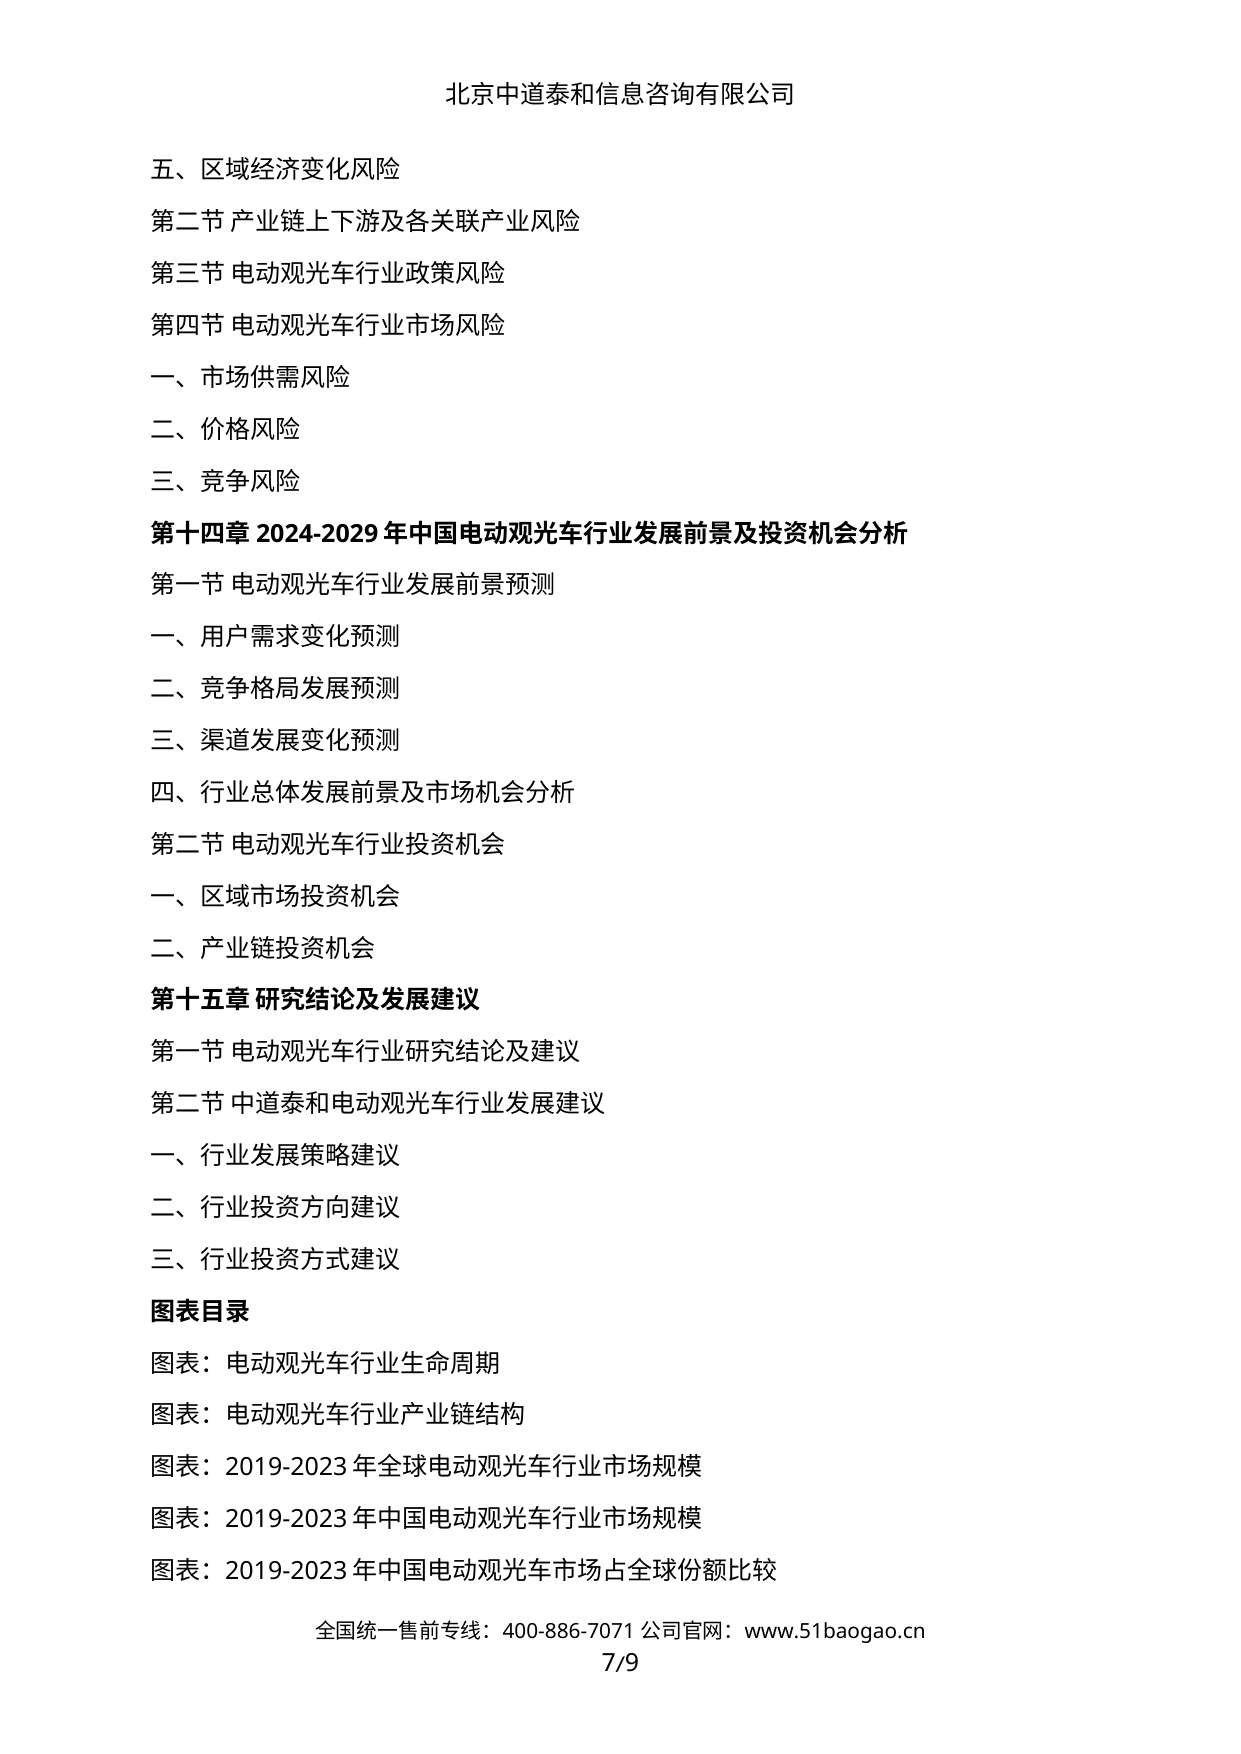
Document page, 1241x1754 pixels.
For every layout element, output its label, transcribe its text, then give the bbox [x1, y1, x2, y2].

text 图表：2019-2023年中国电动观光车市场占全球份额比较 [150, 1551, 1090, 1587]
text 四、行业总体发展前景及市场机会分析 [150, 772, 1090, 809]
text 第二节 电动观光车行业投资机会 [150, 824, 1090, 861]
text 二、竞争格局发展预测 [150, 669, 1090, 705]
text 第十五章 研究结论及发展建议 [150, 980, 1090, 1016]
text 二、行业投资方向建议 [150, 1187, 1090, 1224]
text 二、价格风险 [150, 409, 1090, 446]
text 三、竞争风险 [150, 461, 1090, 497]
text 三、渠道发展变化预测 [150, 721, 1090, 757]
text 五、区域经济变化风险 [150, 150, 1090, 186]
text 一、区域市场投资机会 [150, 876, 1090, 912]
text 图表：电动观光车行业生命周期 [150, 1343, 1090, 1379]
text 第四节 电动观光车行业市场风险 [150, 306, 1090, 342]
text 图表：电动观光车行业产业链结构 [150, 1395, 1090, 1431]
text 一、用户需求变化预测 [150, 617, 1090, 653]
text 三、行业投资方式建议 [150, 1239, 1090, 1276]
text 第一节 电动观光车行业发展前景预测 [150, 565, 1090, 601]
text 第二节 中道泰和电动观光车行业发展建议 [150, 1084, 1090, 1120]
text 图表：2019-2023年中国电动观光车行业市场规模 [150, 1499, 1090, 1535]
text 第十四章 2024-2029年中国电动观光车行业发展前景及投资机会分析 [150, 513, 1090, 549]
text 图表目录 [150, 1291, 1090, 1327]
text 第三节 电动观光车行业政策风险 [150, 254, 1090, 290]
text 图表：2019-2023年全球电动观光车行业市场规模 [150, 1447, 1090, 1483]
text 第一节 电动观光车行业研究结论及建议 [150, 1032, 1090, 1068]
text 一、市场供需风险 [150, 357, 1090, 394]
text 一、行业发展策略建议 [150, 1136, 1090, 1172]
text 第二节 产业链上下游及各关联产业风险 [150, 202, 1090, 238]
text 二、产业链投资机会 [150, 928, 1090, 964]
